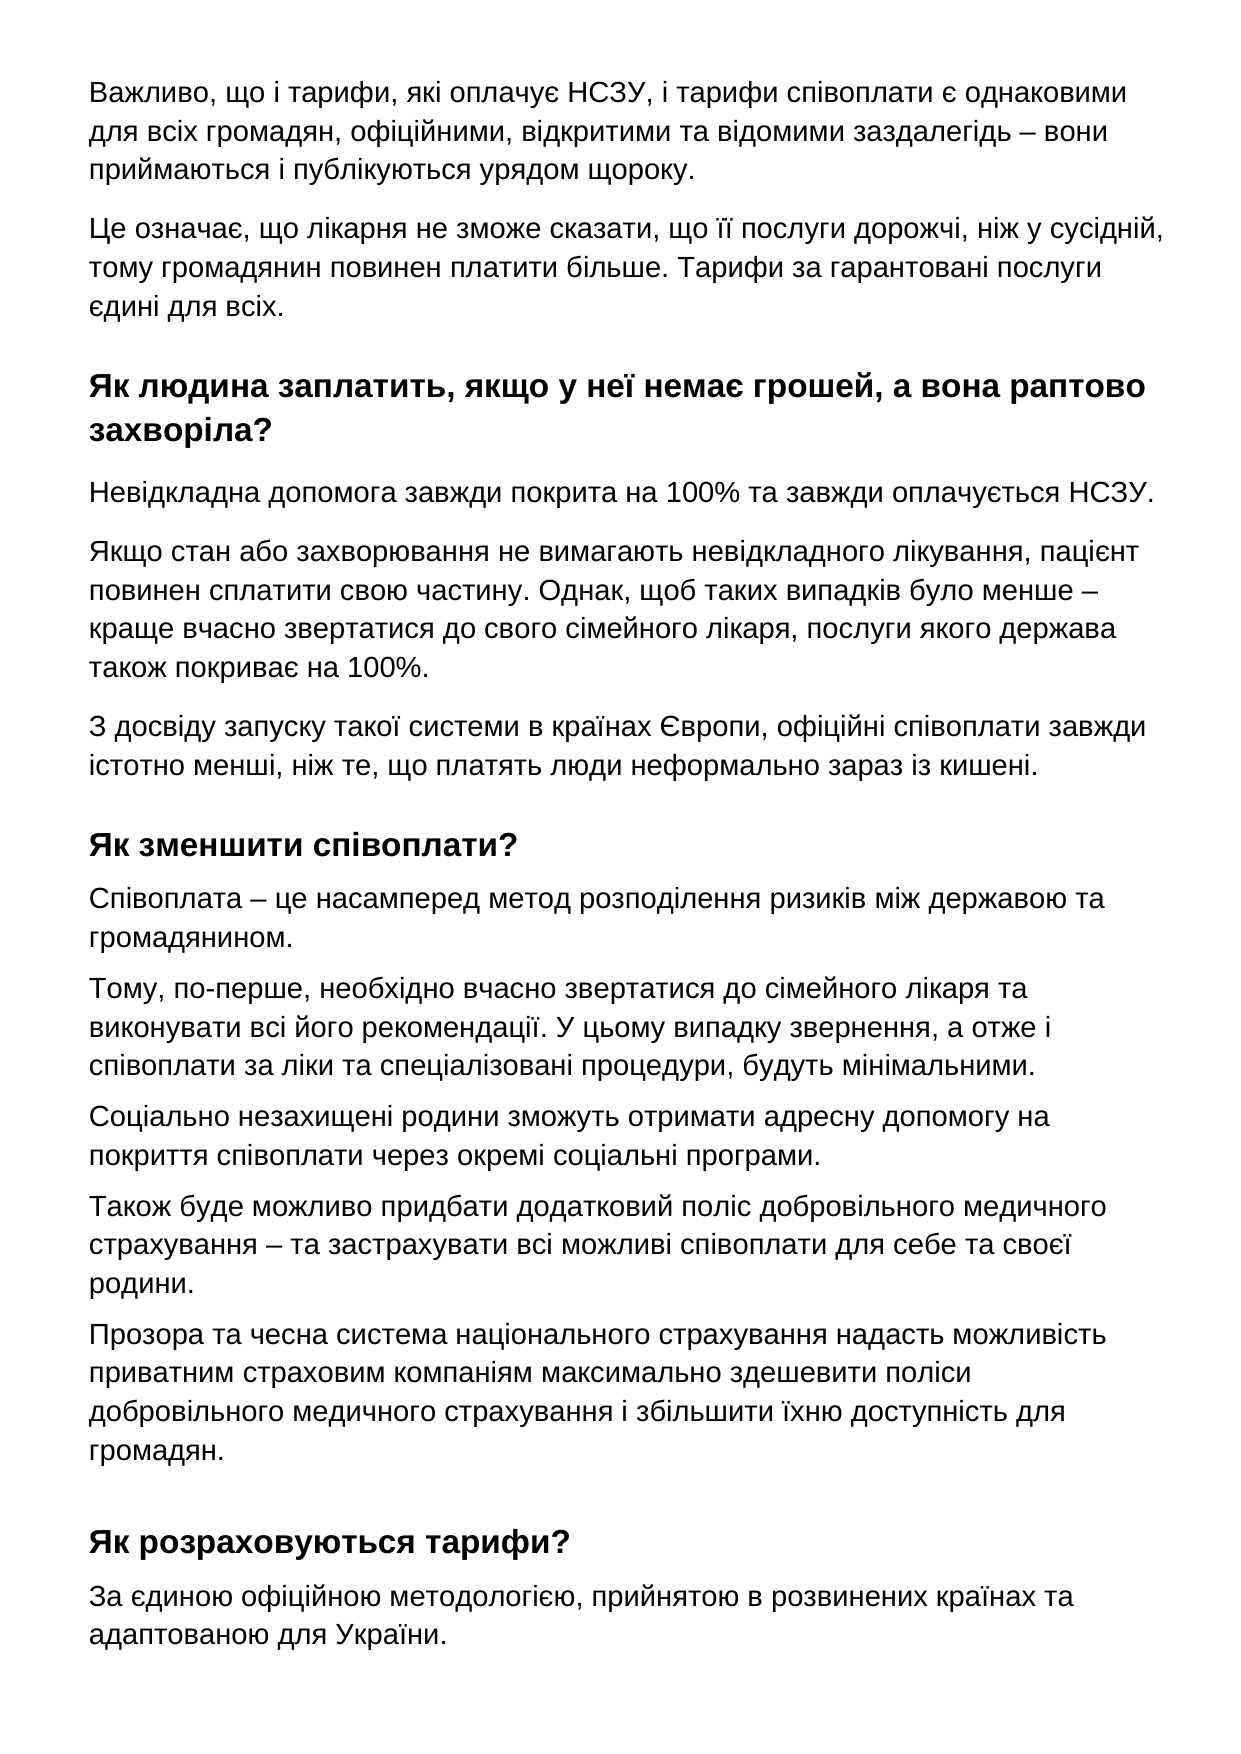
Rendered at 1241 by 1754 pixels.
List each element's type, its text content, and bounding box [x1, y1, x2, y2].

text Соціально незахищені родини зможуть отримати адресну допомогу на покриття співоплати через окремі соціальні програми. [89, 1099, 1165, 1171]
text Як зменшити співоплати? [89, 825, 1165, 863]
text Невідкладна допомога завжди покрита на 100% та завжди оплачується НСЗУ. [89, 475, 1165, 508]
text З досвіду запуску такої системи в країнах Європи, офіційні співоплати завжди істотно менші, ніж те, що платять люди неформально зараз із кишені. [89, 709, 1165, 781]
text Якщо стан або захворювання не вимагають невідкладного лікування, пацієнт повинен сплатити свою частину. Однак, щоб таких випадків було менше – краще вчасно звертатися до свого сімейного лікаря, послуги якого держава також покриває на 100%. [89, 534, 1165, 683]
text Також буде можливо придбати додатковий поліс добровільного медичного страхування – та застрахувати всі можливі співоплати для себе та своєї родини. [89, 1189, 1165, 1299]
text Як людина заплатить, якщо у неї немає грошей, а вона раптово захворіла? [89, 366, 1165, 448]
text Це означає, що лікарня не зможе сказати, що її послуги дорожчі, ніж у сусідній, тому громадянин повинен платити більше. Тарифи за гарантовані послуги єдині для всіх. [89, 211, 1165, 322]
text Співоплата – це насамперед метод розподілення ризиків між державою та громадянином. [89, 881, 1165, 953]
text Тому, по-перше, необхідно вчасно звертатися до сімейного лікаря та виконувати всі його рекомендації. У цьому випадку звернення, а отже і співоплати за ліки та спеціалізовані процедури, будуть мінімальними. [89, 971, 1165, 1082]
text Прозора та чесна система національного страхування надасть можливість приватним страховим компаніям максимально здешевити поліси добровільного медичного страхування і збільшити їхню доступність для громадян. [89, 1317, 1165, 1466]
text За єдиною офіційною методологією, прийнятою в розвинених країнах та адаптованою для України. [89, 1579, 1165, 1651]
text Як розраховуються тарифи? [89, 1522, 1165, 1561]
text Важливо, що і тарифи, які оплачує НСЗУ, і тарифи співоплати є однаковими для всіх громадян, офіційними, відкритими та відомими заздалегідь – вони приймаються і публікуються урядом щороку. [89, 75, 1165, 186]
